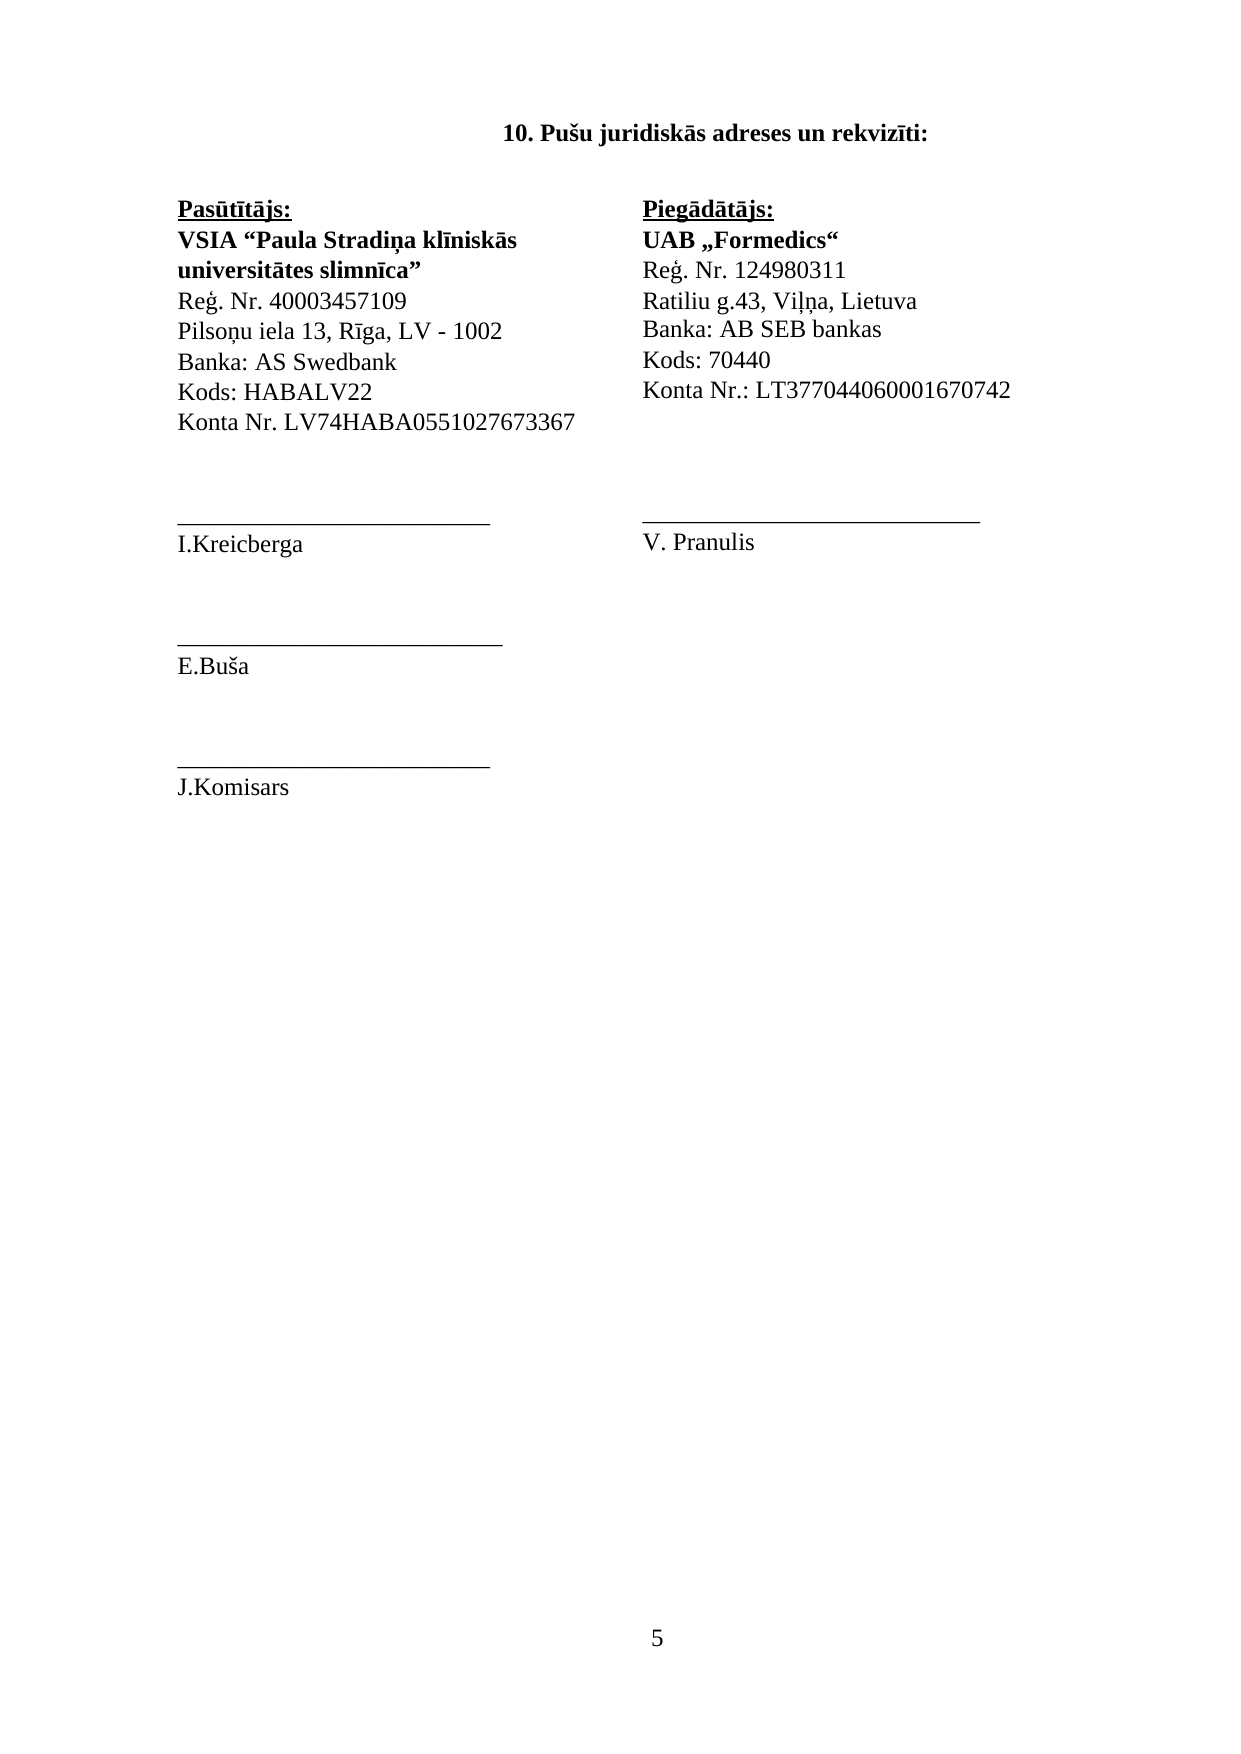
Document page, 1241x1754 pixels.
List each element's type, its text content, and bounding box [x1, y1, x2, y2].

list Pušu juridiskās adreses un rekvizīti: [215, 118, 1217, 147]
table_header Pasūtītājs: VSIA “Paula Stradiņa klīniskās universitātes slimnīca” Reģ. Nr. 40003457109 Pilsoņu iela 13, Rīga, LV - 1002 Banka: AS Swedbank Kods: HABALV22 Konta Nr. LV74HABA0551027673367 _________________________ I.Kreicberga __________________________ E.Buša _________________________ J.Komisars [166, 195, 631, 863]
table_header Piegādātājs: UAB „Formedics“ Reģ. Nr. 124980311 Ratiliu g.43, Viļņa, Lietuva Banka: AB SEB bankas Kods: 70440 Konta Nr.: LT377044060001670742 ___________________________ V. Pranulis [631, 195, 1099, 863]
